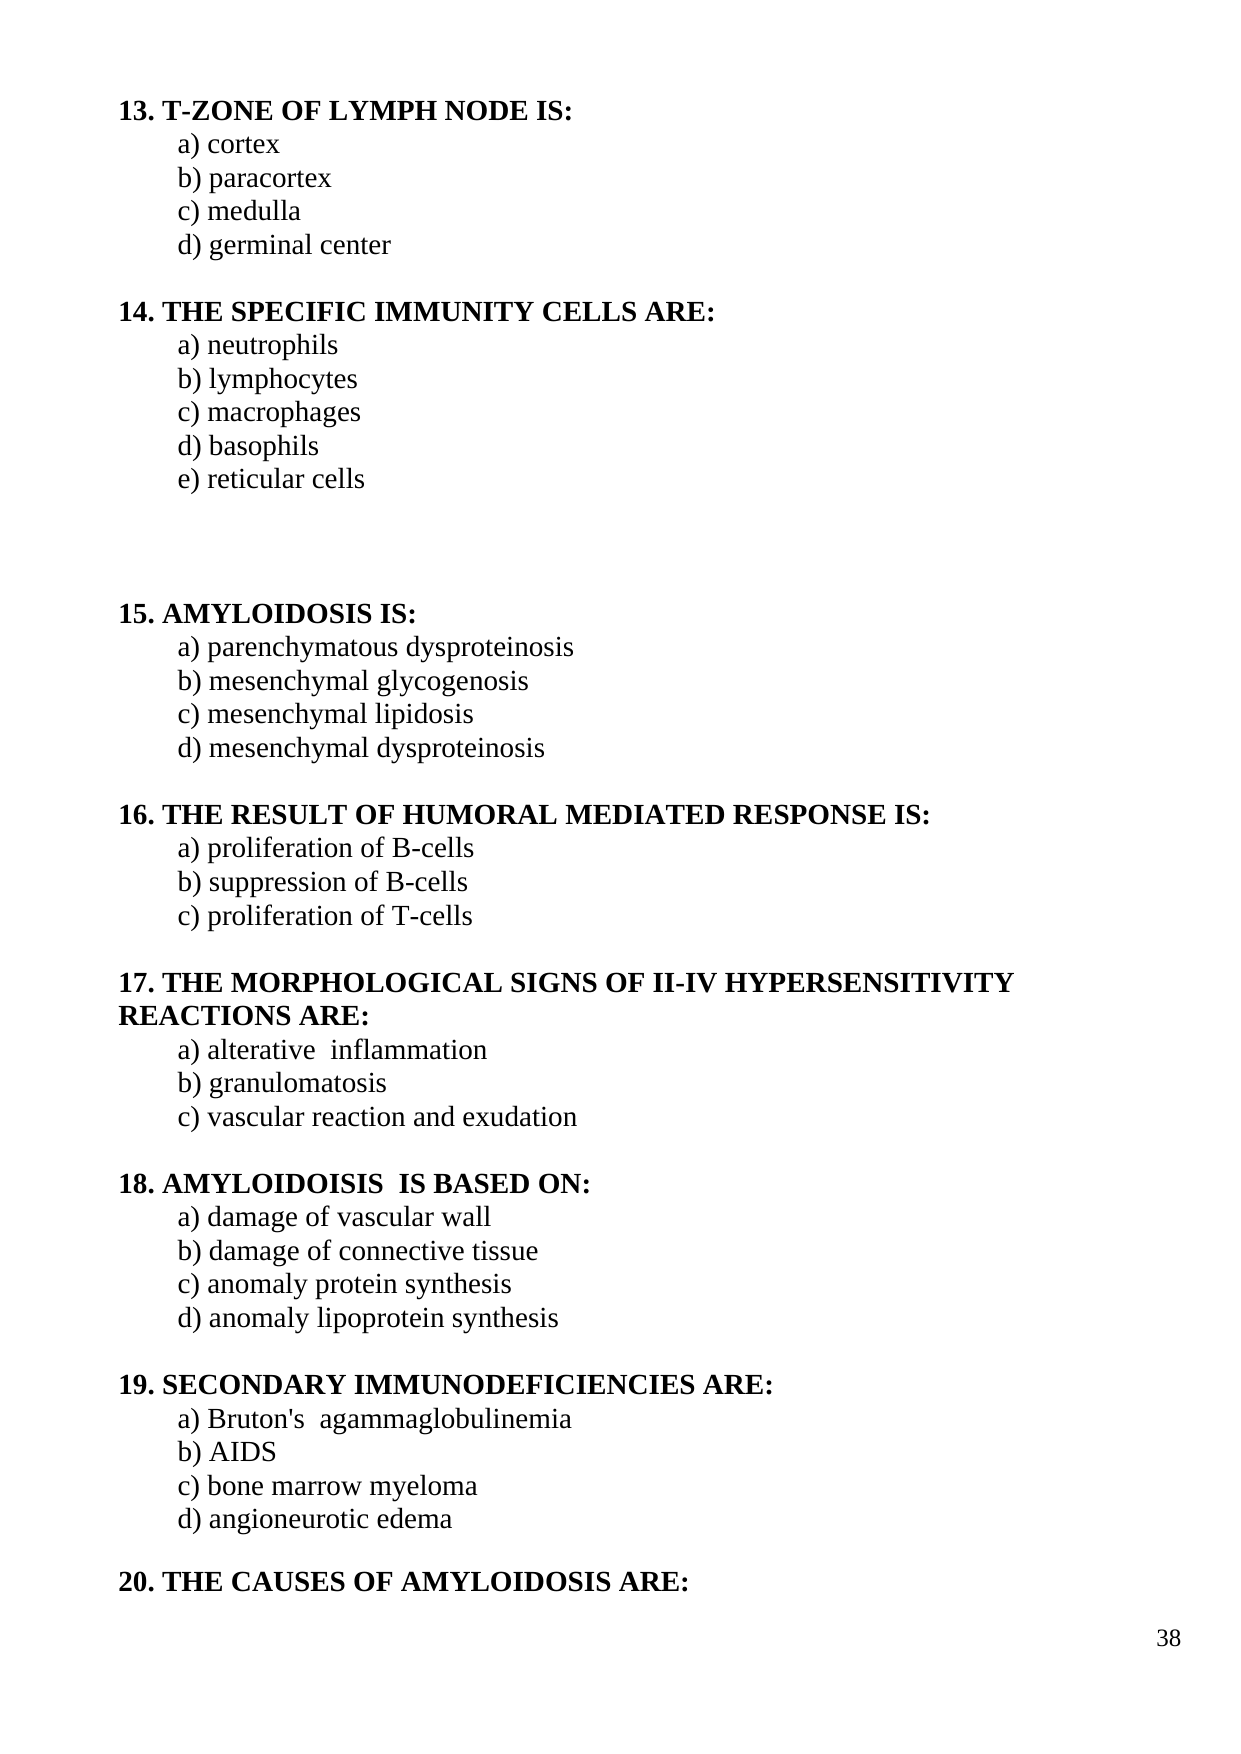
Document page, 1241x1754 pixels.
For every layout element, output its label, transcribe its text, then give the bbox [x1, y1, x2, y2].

text b) paracortex [118, 160, 1181, 193]
text d) anomaly lipoprotein synthesis [118, 1300, 1181, 1334]
text c) vascular reaction and exudation [118, 1099, 1181, 1132]
text 15. Amyloidosis is: [118, 596, 1181, 629]
text c) mesenchymal lipidosis [118, 696, 1181, 730]
text b) granulomatosis [118, 1065, 1181, 1099]
text d) basophils [118, 428, 1181, 462]
text c) anomaly protein synthesis [118, 1267, 1181, 1300]
text 20. The causes of amyloidosis are: [118, 1564, 1181, 1597]
text 16. The result of humoral mediated response is: [118, 797, 1181, 831]
text a) proliferation of B-cells [118, 831, 1181, 864]
text a) neutrophils [118, 327, 1181, 361]
text a) damage of vascular wall [118, 1199, 1181, 1233]
text 19. Secondary immunodeficiencies are: [118, 1367, 1181, 1401]
text 13. T-zone of lymph node is: [118, 93, 1181, 126]
text d) mesenchymal dysproteinosis [118, 730, 1181, 763]
text c) macrophages [118, 394, 1181, 428]
text b) AIDS [118, 1434, 1181, 1468]
text a) Bruton's agammaglobulinemia [118, 1401, 1181, 1434]
text a) alterative inflammation [118, 1032, 1181, 1065]
text b) lymphocytes [118, 361, 1181, 394]
text d) germinal center [118, 227, 1181, 260]
text b) damage of connective tissue [118, 1233, 1181, 1267]
text 17. The morphological signs of II-IV hypersensitivity reactions are: [118, 965, 1181, 1032]
text b) mesenchymal glycogenosis [118, 663, 1181, 696]
text d) angioneurotic edema [118, 1501, 1181, 1535]
text 14. The specific immunity cells are: [118, 294, 1181, 327]
text a) parenchymatous dysproteinosis [118, 629, 1181, 663]
text 18. Amyloidoisis is based on: [118, 1166, 1181, 1199]
text c) proliferation of T-cells [118, 898, 1181, 931]
text b) suppression of B-cells [118, 864, 1181, 898]
text c) bone marrow myeloma [118, 1468, 1181, 1501]
text a) cortex [118, 126, 1181, 160]
text c) medulla [118, 193, 1181, 227]
text e) reticular cells [118, 462, 1181, 495]
